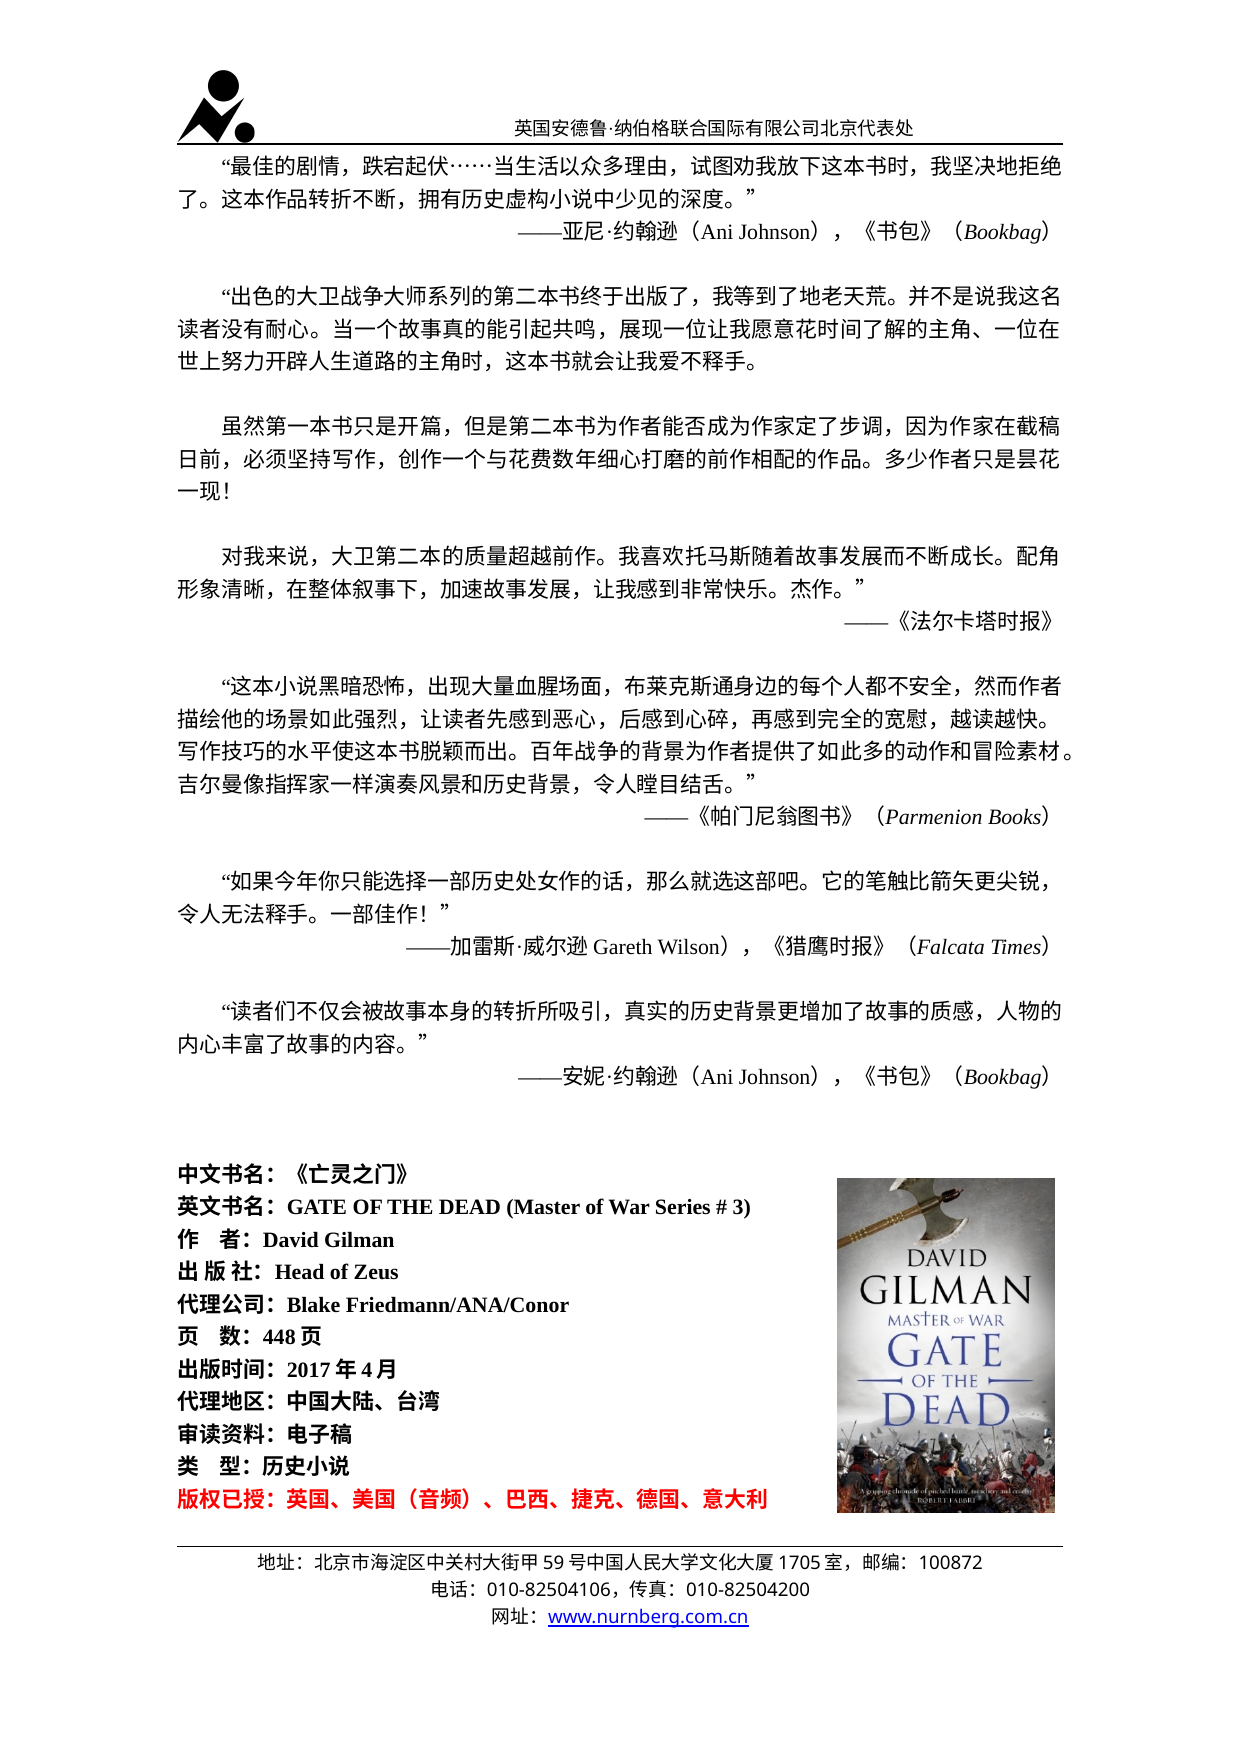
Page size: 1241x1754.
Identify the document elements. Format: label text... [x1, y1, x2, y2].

text ——《帕门尼翁图书》（Parmenion Books） [177, 799, 1063, 831]
text ——加雷斯·威尔逊Gareth Wilson），《猎鹰时报》（Falcata Times） [177, 929, 1063, 961]
picture [177, 70, 255, 143]
text 中文书名：《亡灵之门》 [177, 1156, 1063, 1189]
text 版权已授：英国、美国（音频）、巴西、捷克、德国、意大利 [177, 1481, 1063, 1514]
text ——亚尼·约翰逊（Ani Johnson），《书包》（Bookbag） [177, 214, 1063, 246]
text 出版时间：2017年4月 [177, 1351, 837, 1384]
text “读者们不仅会被故事本身的转折所吸引，真实的历史背景更增加了故事的质感，人物的内心丰富了故事的内容。” [177, 994, 1063, 1059]
text 虽然第一本书只是开篇，但是第二本书为作者能否成为作家定了步调，因为作家在截稿日前，必须坚持写作，创作一个与花费数年细心打磨的前作相配的作品。多少作者只是昙花一现！ [177, 409, 1063, 506]
text 英文书名：GATE OF THE DEAD (Master of War Series # 3) [177, 1189, 837, 1221]
text 代理公司：Blake Friedmann/ANA/Conor [177, 1286, 837, 1319]
text “这本小说黑暗恐怖，出现大量血腥场面，布莱克斯通身边的每个人都不安全，然而作者描绘他的场景如此强烈，让读者先感到恶心，后感到心碎，再感到完全的宽慰，越读越快。写作技巧的水平使这本书脱颖而出。百年战争的背景为作者提供了如此多的动作和冒险素材。吉尔曼像指挥家一样演奏风景和历史背景，令人瞠目结舌。” [177, 669, 1063, 799]
text “最佳的剧情，跌宕起伏……当生活以众多理由，试图劝我放下这本书时，我坚决地拒绝了。这本作品转折不断，拥有历史虚构小说中少见的深度。” [177, 149, 1063, 214]
text ——安妮·约翰逊（Ani Johnson），《书包》（Bookbag） [177, 1059, 1063, 1091]
picture [837, 1178, 1055, 1513]
text 对我来说，大卫第二本的质量超越前作。我喜欢托马斯随着故事发展而不断成长。配角形象清晰，在整体叙事下，加速故事发展，让我感到非常快乐。杰作。” [177, 539, 1063, 604]
text “出色的大卫战争大师系列的第二本书终于出版了，我等到了地老天荒。并不是说我这名读者没有耐心。当一个故事真的能引起共鸣，展现一位让我愿意花时间了解的主角、一位在世上努力开辟人生道路的主角时，这本书就会让我爱不释手。 [177, 279, 1063, 376]
text 出 版 社：Head of Zeus [177, 1254, 837, 1286]
text 审读资料：电子稿 [177, 1416, 837, 1449]
text 页 数：448页 [177, 1319, 837, 1351]
text 代理地区：中国大陆、台湾 [177, 1384, 837, 1416]
text ——《法尔卡塔时报》 [177, 604, 1063, 636]
text 类 型：历史小说 [177, 1449, 837, 1481]
text “如果今年你只能选择一部历史处女作的话，那么就选这部吧。它的笔触比箭矢更尖锐，令人无法释手。一部佳作！” [177, 864, 1063, 929]
text 作 者：David Gilman [177, 1221, 837, 1254]
